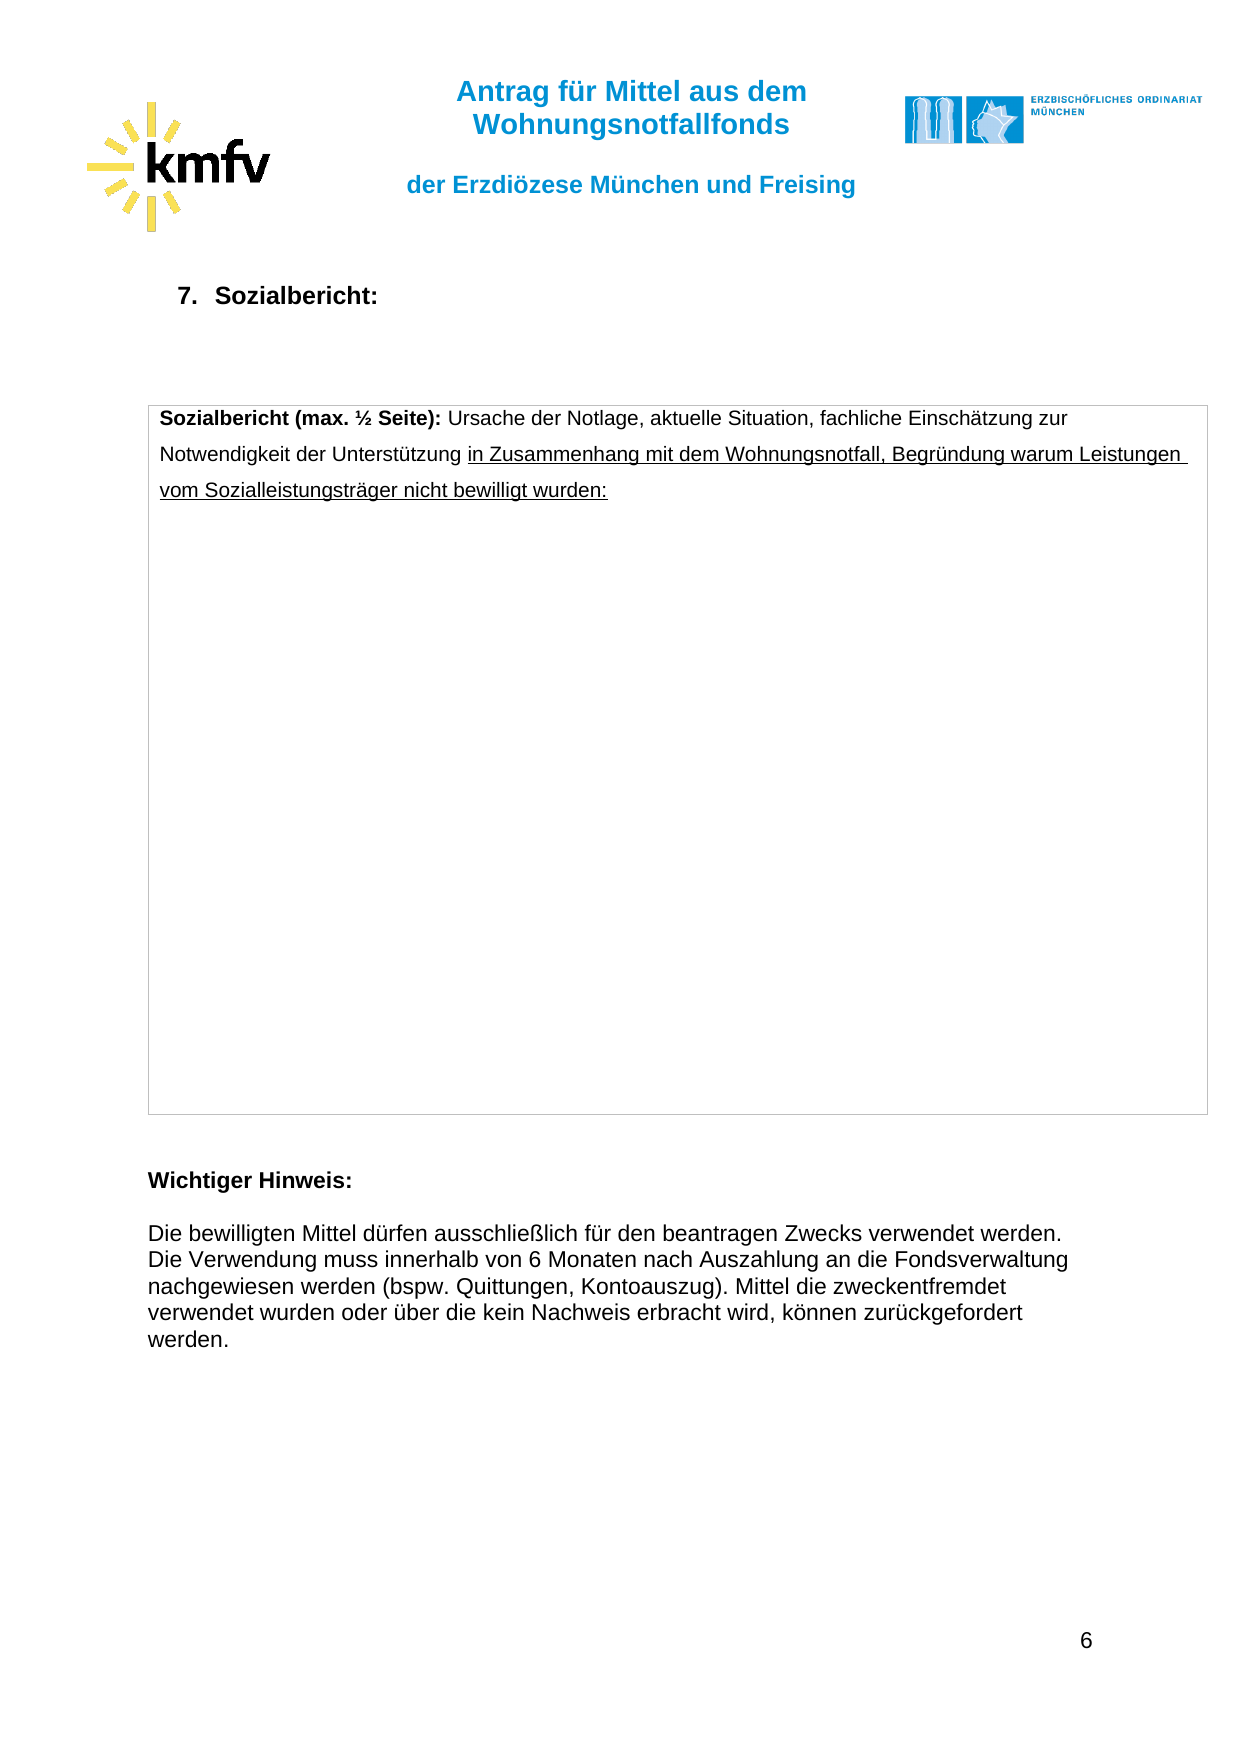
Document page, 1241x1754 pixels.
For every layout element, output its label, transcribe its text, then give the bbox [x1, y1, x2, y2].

picture [882, 73, 1211, 167]
table_header Sozialbericht (max. ½ Seite): Ursache der Notlage, aktuelle Situation, fachliche Einschätzung zur Notwendigkeit der Unterstützung in Zusammenhang mit dem Wohnungsnotfall, Begründung warum Leistungen vom Sozialleistungsträger nicht bewilligt wurden: [149, 406, 1207, 1114]
list Sozialbericht: [177, 281, 1093, 310]
picture [58, 73, 299, 260]
text Wichtiger Hinweis: [148, 1167, 1093, 1194]
text Die bewilligten Mittel dürfen ausschließlich für den beantragen Zwecks verwendet werden. Die Verwendung muss innerhalb von 6 Monaten nach Auszahlung an die Fondsverwaltung nachgewiesen werden (bspw. Quittungen, Kontoauszug). Mittel die zweckentfremdet verwendet wurden oder über die kein Nachweis erbracht wird, können zurückgefordert werden. [148, 1220, 1093, 1352]
